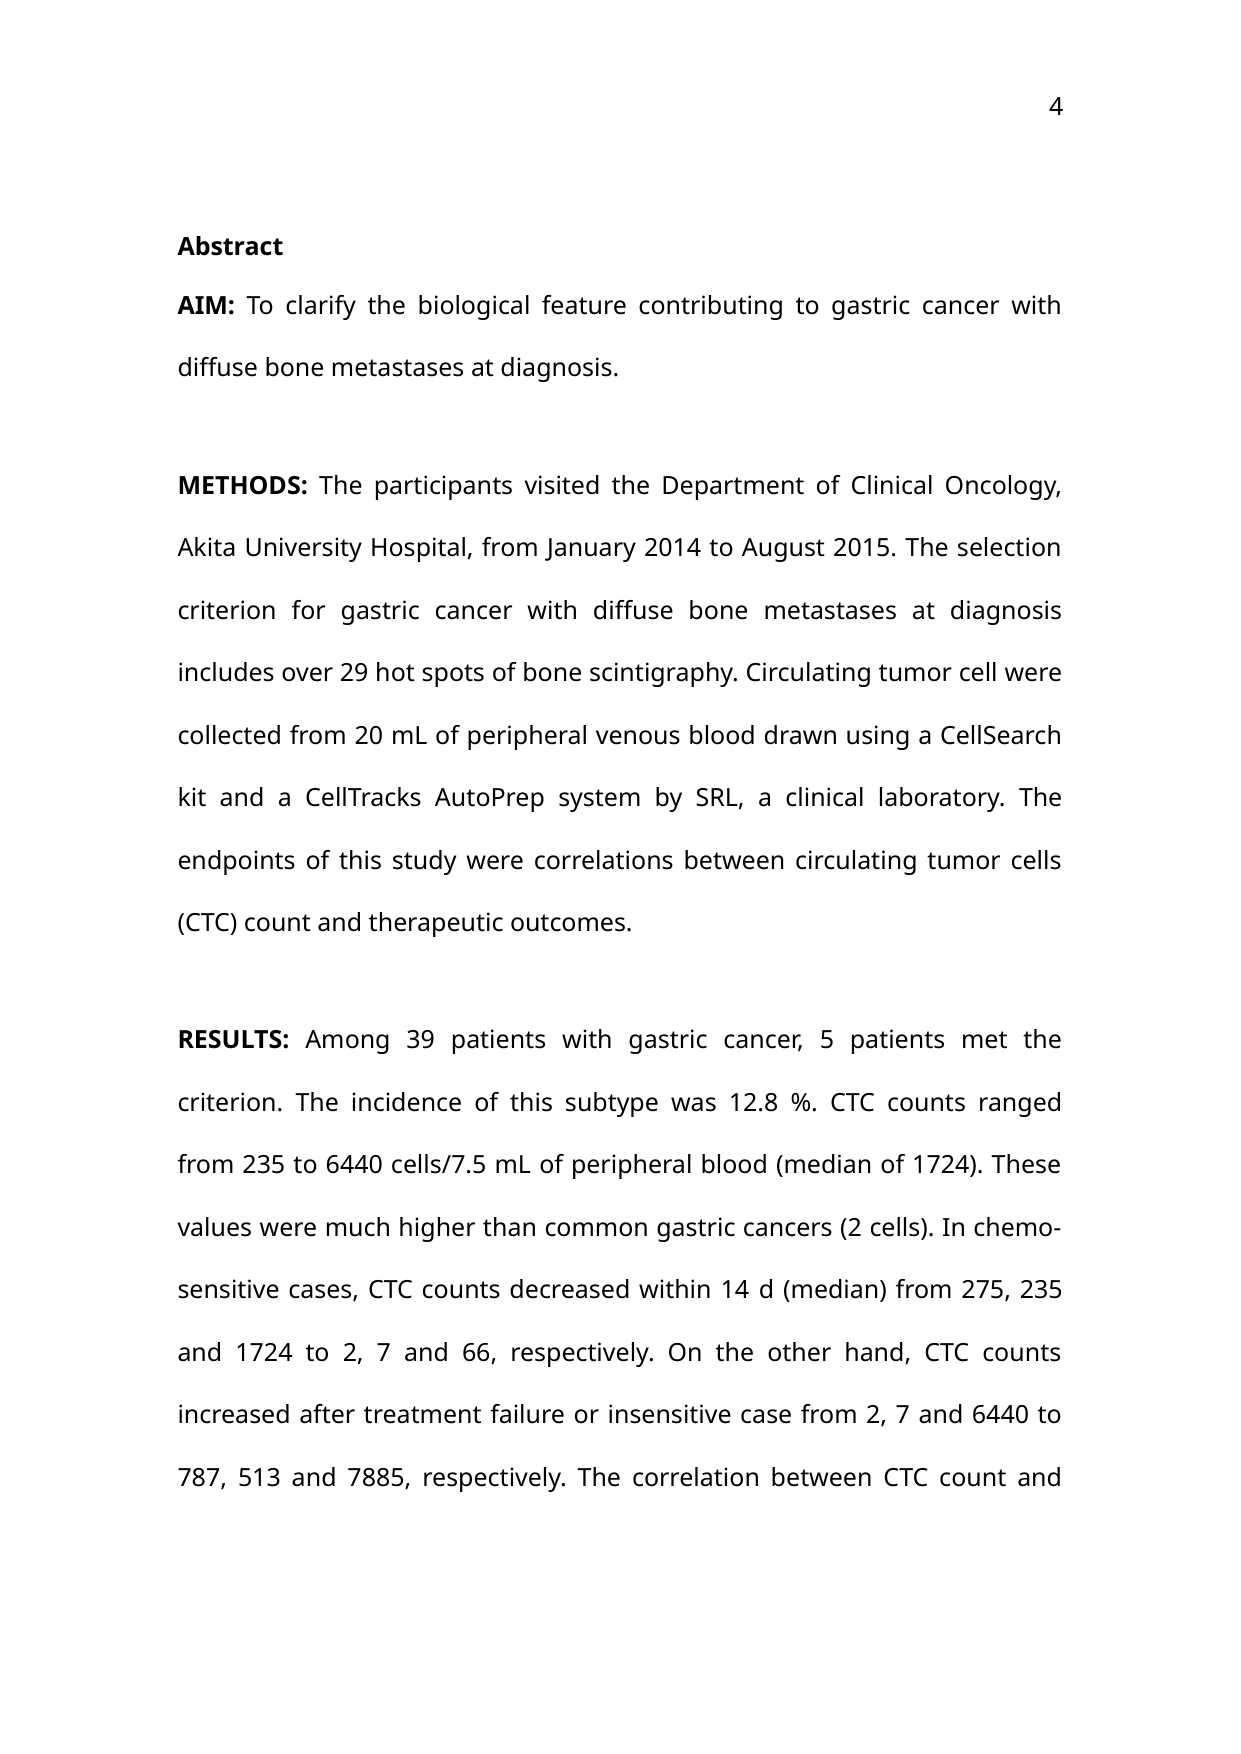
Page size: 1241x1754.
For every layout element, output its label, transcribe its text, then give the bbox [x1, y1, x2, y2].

text Abstract [177, 225, 1063, 267]
text METHODS: The participants visited the Department of Clinical Oncology, Akita University Hospital, from January 2014 to August 2015. The selection criterion for gastric cancer with diffuse bone metastases at diagnosis includes over 29 hot spots of bone scintigraphy. Circulating tumor cell were collected from 20 mL of peripheral venous blood drawn using a CellSearch kit and a CellTracks AutoPrep system by SRL, a clinical laboratory. The endpoints of this study were correlations between circulating tumor cells (CTC) count and therapeutic outcomes. [177, 463, 1063, 943]
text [177, 1018, 1063, 1497]
text AIM: To clarify the biological feature contributing to gastric cancer with diffuse bone metastases at diagnosis. [177, 284, 1063, 388]
